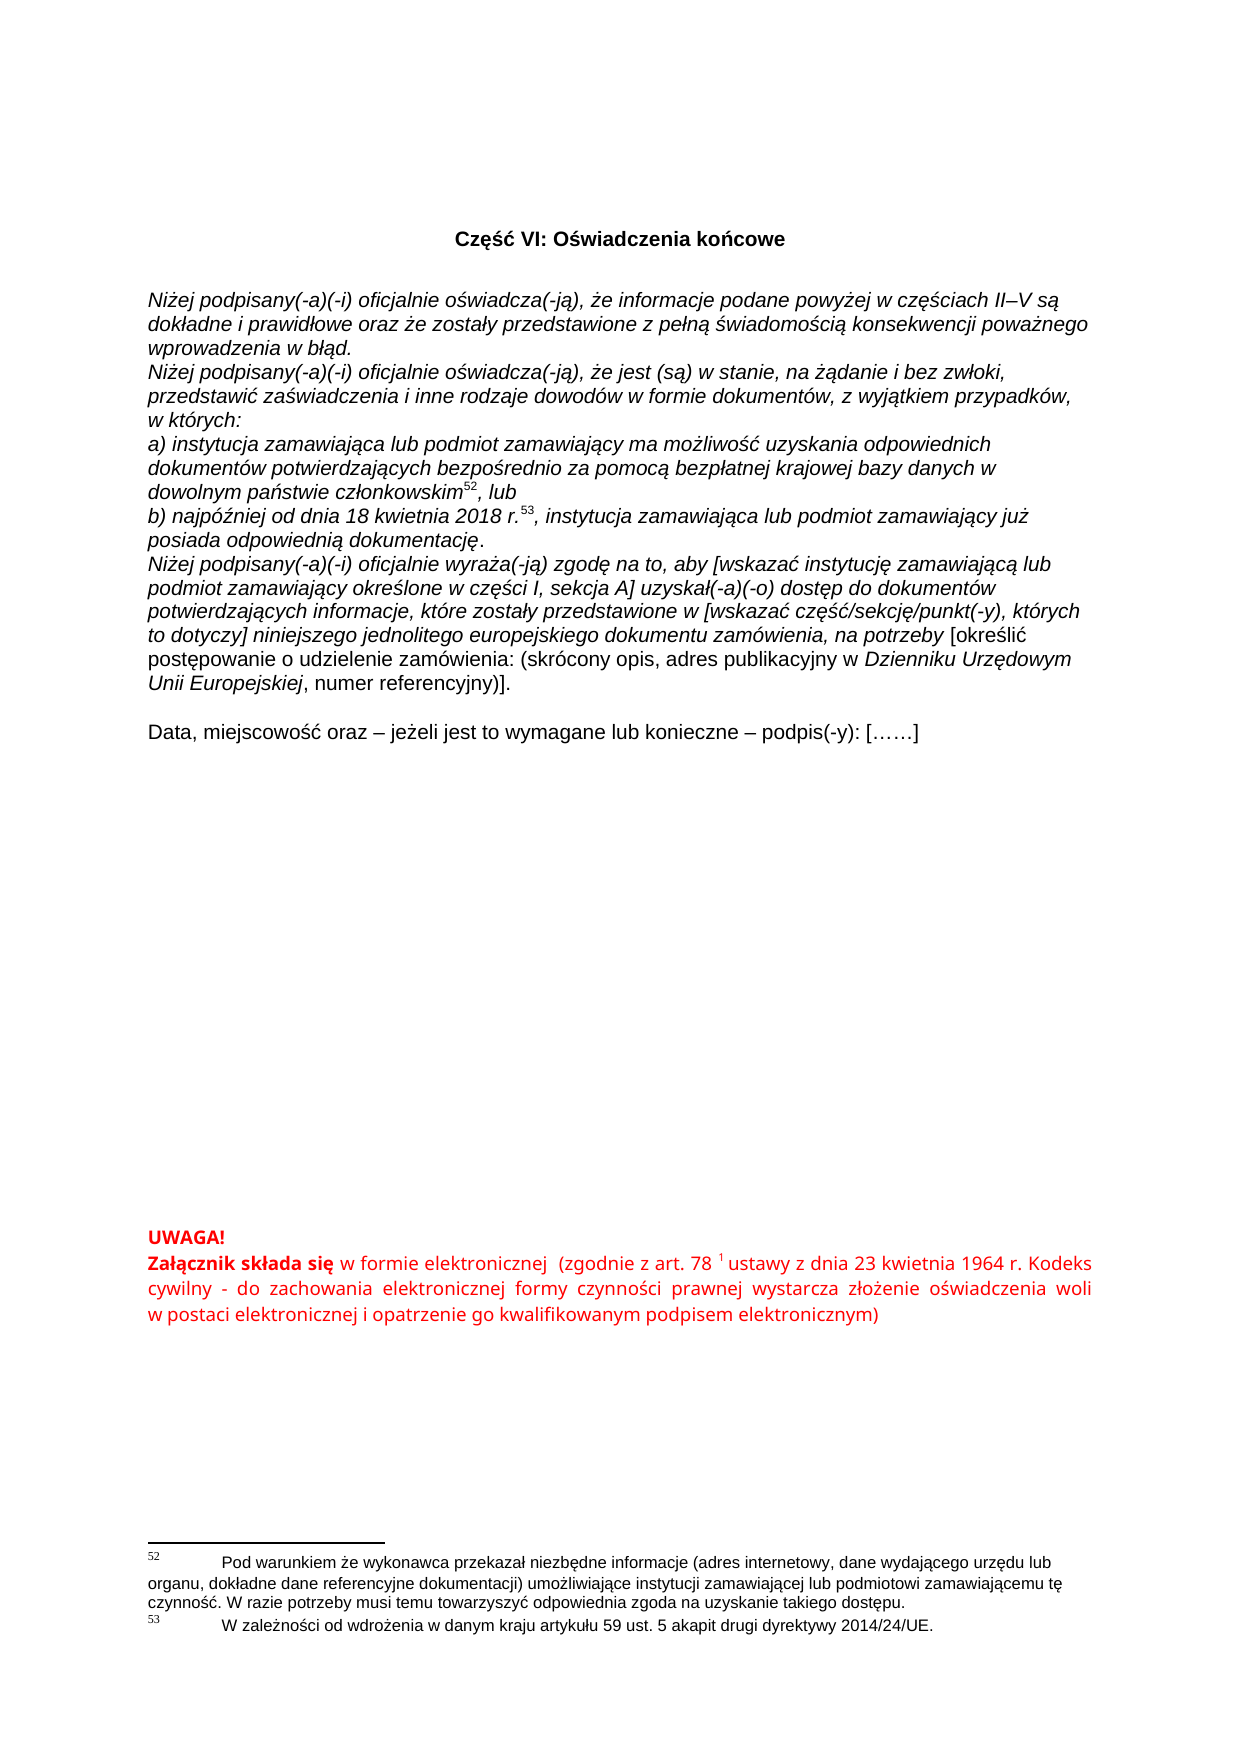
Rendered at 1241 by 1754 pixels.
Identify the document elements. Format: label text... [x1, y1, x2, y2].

text Niżej podpisany(-a)(-i) oficjalnie oświadcza(-ją), że jest (są) w stanie, na żądanie i bez zwłoki, przedstawić zaświadczenia i inne rodzaje dowodów w formie dokumentów, z wyjątkiem przypadków, w których: [148, 360, 1092, 432]
text UWAGA! [148, 1224, 1092, 1250]
text a) instytucja zamawiająca lub podmiot zamawiający ma możliwość uzyskania odpowiednich dokumentów potwierdzających bezpośrednio za pomocą bezpłatnej krajowej bazy danych w dowolnym państwie członkowskim, lub [148, 432, 1092, 503]
title Część VI: Oświadczenia końcowe [148, 226, 1092, 250]
text Data, miejscowość oraz – jeżeli jest to wymagane lub konieczne – podpis(-y): [……] [148, 720, 1092, 744]
text Niżej podpisany(-a)(-i) oficjalnie oświadcza(-ją), że informacje podane powyżej w częściach II–V są dokładne i prawidłowe oraz że zostały przedstawione z pełną świadomością konsekwencji poważnego wprowadzenia w błąd. [148, 288, 1092, 360]
text b) najpóźniej od dnia 18 kwietnia 2018 r., instytucja zamawiająca lub podmiot zamawiający już posiada odpowiednią dokumentację. [148, 503, 1092, 551]
text Załącznik składa się w formie elektronicznej (zgodnie z art. 78 1 ustawy z dnia 23 kwietnia 1964 r. Kodeks cywilny - do zachowania elektronicznej formy czynności prawnej wystarcza złożenie oświadczenia woli w postaci elektronicznej i opatrzenie go kwalifikowanym podpisem elektronicznym) [148, 1250, 1092, 1327]
text Niżej podpisany(-a)(-i) oficjalnie wyraża(-ją) zgodę na to, aby [wskazać instytucję zamawiającą lub podmiot zamawiający określone w części I, sekcja A] uzyskał(-a)(-o) dostęp do dokumentów potwierdzających informacje, które zostały przedstawione w [wskazać część/sekcję/punkt(-y), których to dotyczy] niniejszego jednolitego europejskiego dokumentu zamówienia, na potrzeby [określić postępowanie o udzielenie zamówienia: (skrócony opis, adres publikacyjny w Dzienniku Urzędowym Unii Europejskiej, numer referencyjny)]. [148, 551, 1092, 695]
